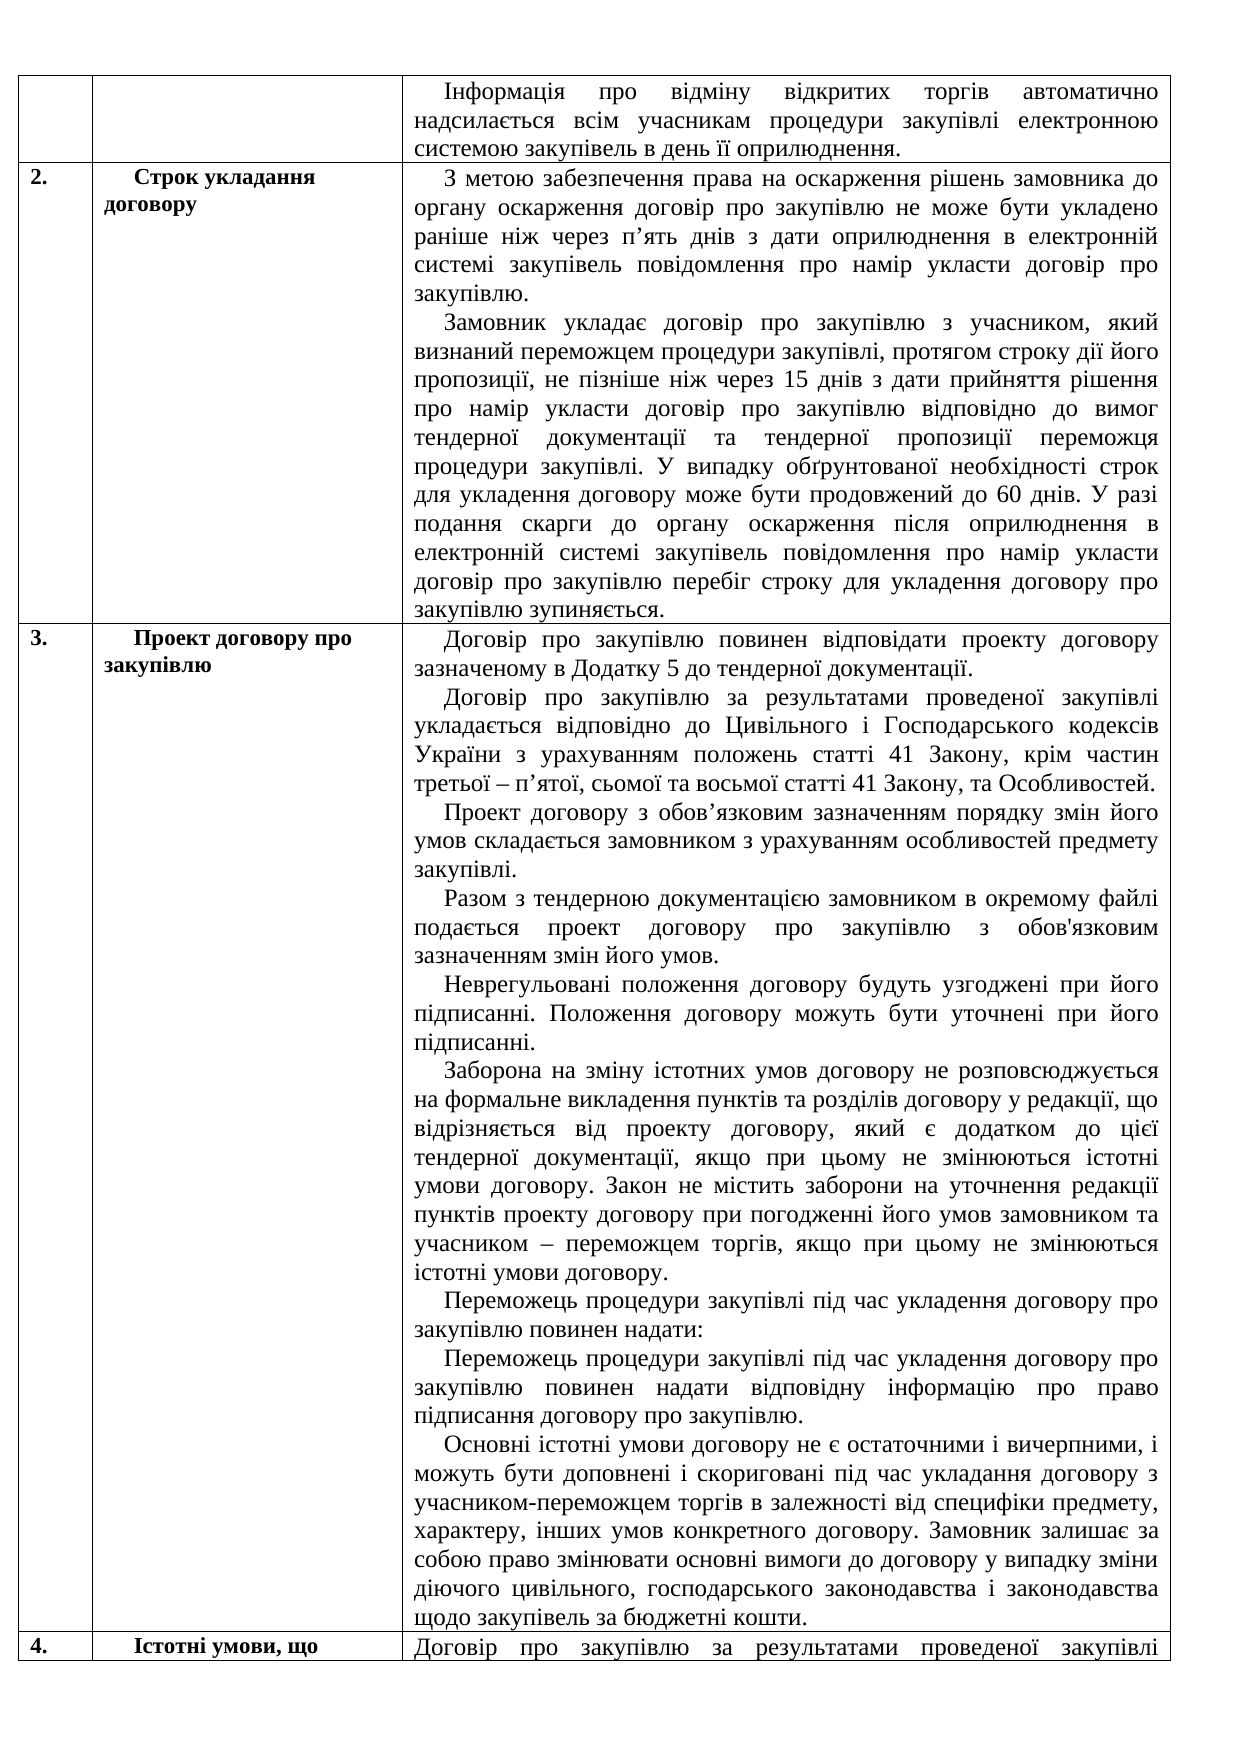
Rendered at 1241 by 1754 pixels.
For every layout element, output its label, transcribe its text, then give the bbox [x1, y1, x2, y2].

table_cell Строк укладання договору [93, 163, 402, 623]
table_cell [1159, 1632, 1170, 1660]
table_cell 2. [19, 163, 92, 623]
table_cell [93, 76, 402, 162]
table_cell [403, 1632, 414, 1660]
table_cell Договір про закупівлю повинен відповідати проекту договору зазначеному в Додатку 5 до тендерної документації. Договір про закупівлю за результатами проведеної закупівлі укладається відповідно до Цивільного і Господарського кодексів України з урахуванням положень статті 41 Закону, крім частин третьої – п’ятої, сьомої та восьмої статті 41 Закону, та Особливостей. Проект договору з обов’язковим зазначенням порядку змін його умов складається замовником з урахуванням особливостей предмету закупівлі. Разом з тендерною документацією замовником в окремому файлі подається проект договору про закупівлю з обов'язковим зазначенням змін його умов. Неврегульовані положення договору будуть узгоджені при його підписанні. Положення договору можуть бути уточнені при його підписанні. Заборона на зміну істотних умов договору не розповсюджується на формальне викладення пунктів та розділів договору у редакції, що відрізняється від проекту договору, який є додатком до цієї тендерної документації, якщо при цьому не змінюються істотні умови договору. Закон не містить заборони на уточнення редакції пунктів проекту договору при погодженні його умов замовником та учасником – переможцем торгів, якщо при цьому не змінюються істотні умови договору. Переможець процедури закупівлі під час укладення договору про закупівлю повинен надати: Переможець процедури закупівлі під час укладення договору про закупівлю повинен надати відповідну інформацію про право підписання договору про закупівлю. Основні істотні умови договору не є остаточними і вичерпними, і можуть бути доповнені і скориговані під час укладання договору з учасником-переможцем торгів в залежності від специфіки предмету, характеру, інших умов конкретного договору. Замовник залишає за собою право змінювати основні вимоги до договору у випадку зміни діючого цивільного, господарського законодавства і законодавства щодо закупівель за бюджетні кошти. [403, 624, 1170, 1631]
table_cell 1. [19, 76, 92, 162]
table_cell З метою забезпечення права на оскарження рішень замовника до органу оскарження договір про закупівлю не може бути укладено раніше ніж через п’ять днів з дати оприлюднення в електронній системі закупівель повідомлення про намір укласти договір про закупівлю. Замовник укладає договір про закупівлю з учасником, який визнаний переможцем процедури закупівлі, протягом строку дії його пропозиції, не пізніше ніж через 15 днів з дати прийняття рішення про намір укласти договір про закупівлю відповідно до вимог тендерної документації та тендерної пропозиції переможця процедури закупівлі. У випадку обґрунтованої необхідності строк для укладення договору може бути продовжений до 60 днів. У разі подання скарги до органу оскарження після оприлюднення в електронній системі закупівель повідомлення про намір укласти договір про закупівлю перебіг строку для укладення договору про закупівлю зупиняється. [403, 163, 1170, 623]
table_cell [403, 76, 1170, 162]
table_cell Проект договору про закупівлю [93, 624, 402, 1631]
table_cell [93, 1632, 402, 1660]
table_cell 3. [19, 624, 92, 1631]
table_cell 4. [19, 1632, 92, 1660]
